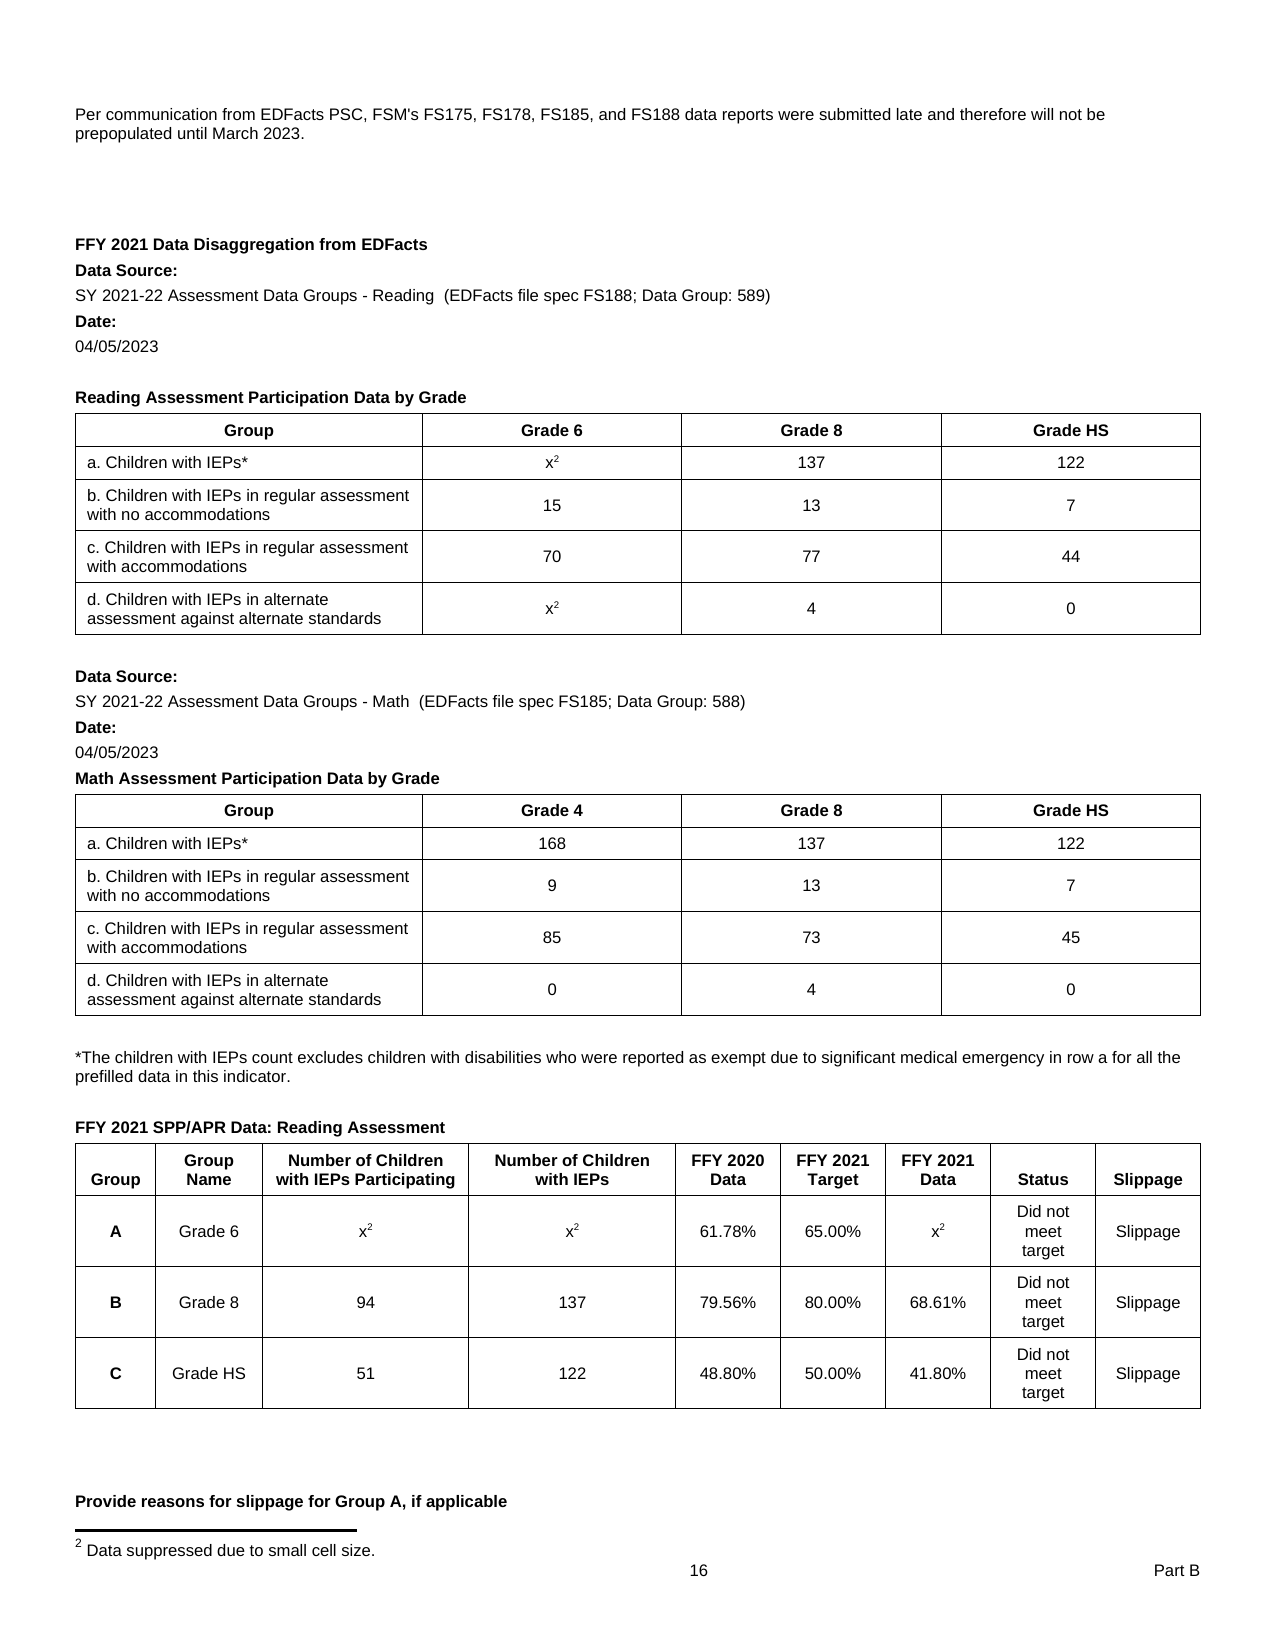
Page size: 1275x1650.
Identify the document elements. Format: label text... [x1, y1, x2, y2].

table_cell Did not meet target [991, 1196, 1095, 1266]
table_header Group Name [156, 1144, 262, 1195]
table_cell 79.56% [676, 1267, 780, 1337]
table_cell Slippage [1096, 1267, 1200, 1337]
table_cell 137 [682, 447, 941, 478]
table_cell 41.80% [886, 1338, 990, 1408]
table_cell 65.00% [781, 1196, 885, 1266]
text Data Source: [75, 261, 1200, 280]
table_cell d. Children with IEPs in alternate assessment against alternate standards [76, 583, 422, 634]
table_cell 7 [942, 480, 1200, 530]
table_header Grade HS [942, 795, 1200, 827]
table_cell 0 [942, 964, 1200, 1015]
table_cell 44 [942, 531, 1200, 582]
table_header FFY 2020 Data [676, 1144, 780, 1195]
table_cell b. Children with IEPs in regular assessment with no accommodations [76, 860, 422, 911]
text FFY 2021 SPP/APR Data: Reading Assessment [75, 1118, 1200, 1137]
text *The children with IEPs count excludes children with disabilities who were reported as exempt due to significant medical emergency in row a for all the prefilled data in this indicator. [75, 1048, 1200, 1086]
table_cell 15 [423, 480, 681, 530]
text Date: [75, 718, 1200, 737]
table_cell c. Children with IEPs in regular assessment with accommodations [76, 912, 422, 963]
table_cell b. Children with IEPs in regular assessment with no accommodations [76, 480, 422, 530]
table_cell 85 [423, 912, 681, 963]
table_cell Slippage [1096, 1338, 1200, 1408]
table_cell x2 [423, 583, 681, 634]
table_header Group [76, 414, 422, 446]
table_cell 7 [942, 860, 1200, 911]
table_cell a. Children with IEPs* [76, 447, 422, 478]
table_header Number of Children with IEPs Participating [263, 1144, 468, 1195]
table_cell Did not meet target [991, 1267, 1095, 1337]
text SY 2021-22 Assessment Data Groups - Math (EDFacts file spec FS185; Data Group: 588) [75, 692, 1200, 711]
table_cell 137 [682, 828, 941, 859]
text Per communication from EDFacts PSC, FSM's FS175, FS178, FS185, and FS188 data reports were submitted late and therefore will not be prepopulated until March 2023. [75, 105, 1200, 143]
text 04/05/2023 [75, 743, 1200, 762]
table_cell A [76, 1196, 155, 1266]
table_cell 51 [263, 1338, 468, 1408]
table_cell 73 [682, 912, 941, 963]
table_header Slippage [1096, 1144, 1200, 1195]
table_cell x2 [886, 1196, 990, 1266]
table_cell 168 [423, 828, 681, 859]
table_cell x2 [469, 1196, 675, 1266]
table_header Group [76, 1144, 155, 1195]
table_cell 48.80% [676, 1338, 780, 1408]
table_header Grade HS [942, 414, 1200, 446]
table_cell 13 [682, 860, 941, 911]
table_cell C [76, 1338, 155, 1408]
table_cell Grade HS [156, 1338, 262, 1408]
table_header Grade 4 [423, 795, 681, 827]
table_cell 61.78% [676, 1196, 780, 1266]
table_cell 4 [682, 583, 941, 634]
text Math Assessment Participation Data by Grade [75, 768, 1200, 788]
table_header FFY 2021 Data [886, 1144, 990, 1195]
table_cell 77 [682, 531, 941, 582]
table_header Grade 6 [423, 414, 681, 446]
table_cell 0 [423, 964, 681, 1015]
table_cell 4 [682, 964, 941, 1015]
table_cell 122 [942, 447, 1200, 478]
table_cell 80.00% [781, 1267, 885, 1337]
table_header Grade 8 [682, 795, 941, 827]
table_cell x [423, 447, 681, 478]
table_cell d. Children with IEPs in alternate assessment against alternate standards [76, 964, 422, 1015]
table_cell 94 [263, 1267, 468, 1337]
table_cell Did not meet target [991, 1338, 1095, 1408]
text SY 2021-22 Assessment Data Groups - Reading (EDFacts file spec FS188; Data Group: 589) [75, 286, 1200, 305]
table_cell 13 [682, 480, 941, 530]
table_header Grade 8 [682, 414, 941, 446]
text 04/05/2023 [75, 337, 1200, 356]
table_cell B [76, 1267, 155, 1337]
table_cell 122 [469, 1338, 675, 1408]
table_cell Grade 6 [156, 1196, 262, 1266]
table_cell Grade 8 [156, 1267, 262, 1337]
table_cell x2 [263, 1196, 468, 1266]
table_cell 137 [469, 1267, 675, 1337]
text Provide reasons for slippage for Group A, if applicable [75, 1492, 1200, 1511]
table_cell 122 [942, 828, 1200, 859]
table_cell 50.00% [781, 1338, 885, 1408]
table_cell 68.61% [886, 1267, 990, 1337]
text FFY 2021 Data Disaggregation from EDFacts [75, 235, 1200, 254]
table_cell 0 [942, 583, 1200, 634]
table_cell a. Children with IEPs* [76, 828, 422, 859]
table_cell 45 [942, 912, 1200, 963]
table_header Group [76, 795, 422, 827]
text Date: [75, 311, 1200, 331]
table_cell c. Children with IEPs in regular assessment with accommodations [76, 531, 422, 582]
table_header Number of Children with IEPs [469, 1144, 675, 1195]
table_header Status [991, 1144, 1095, 1195]
text Reading Assessment Participation Data by Grade [75, 388, 1200, 407]
text Data Source: [75, 667, 1200, 686]
table_cell 70 [423, 531, 681, 582]
table_header FFY 2021 Target [781, 1144, 885, 1195]
table_cell 9 [423, 860, 681, 911]
table_cell Slippage [1096, 1196, 1200, 1266]
